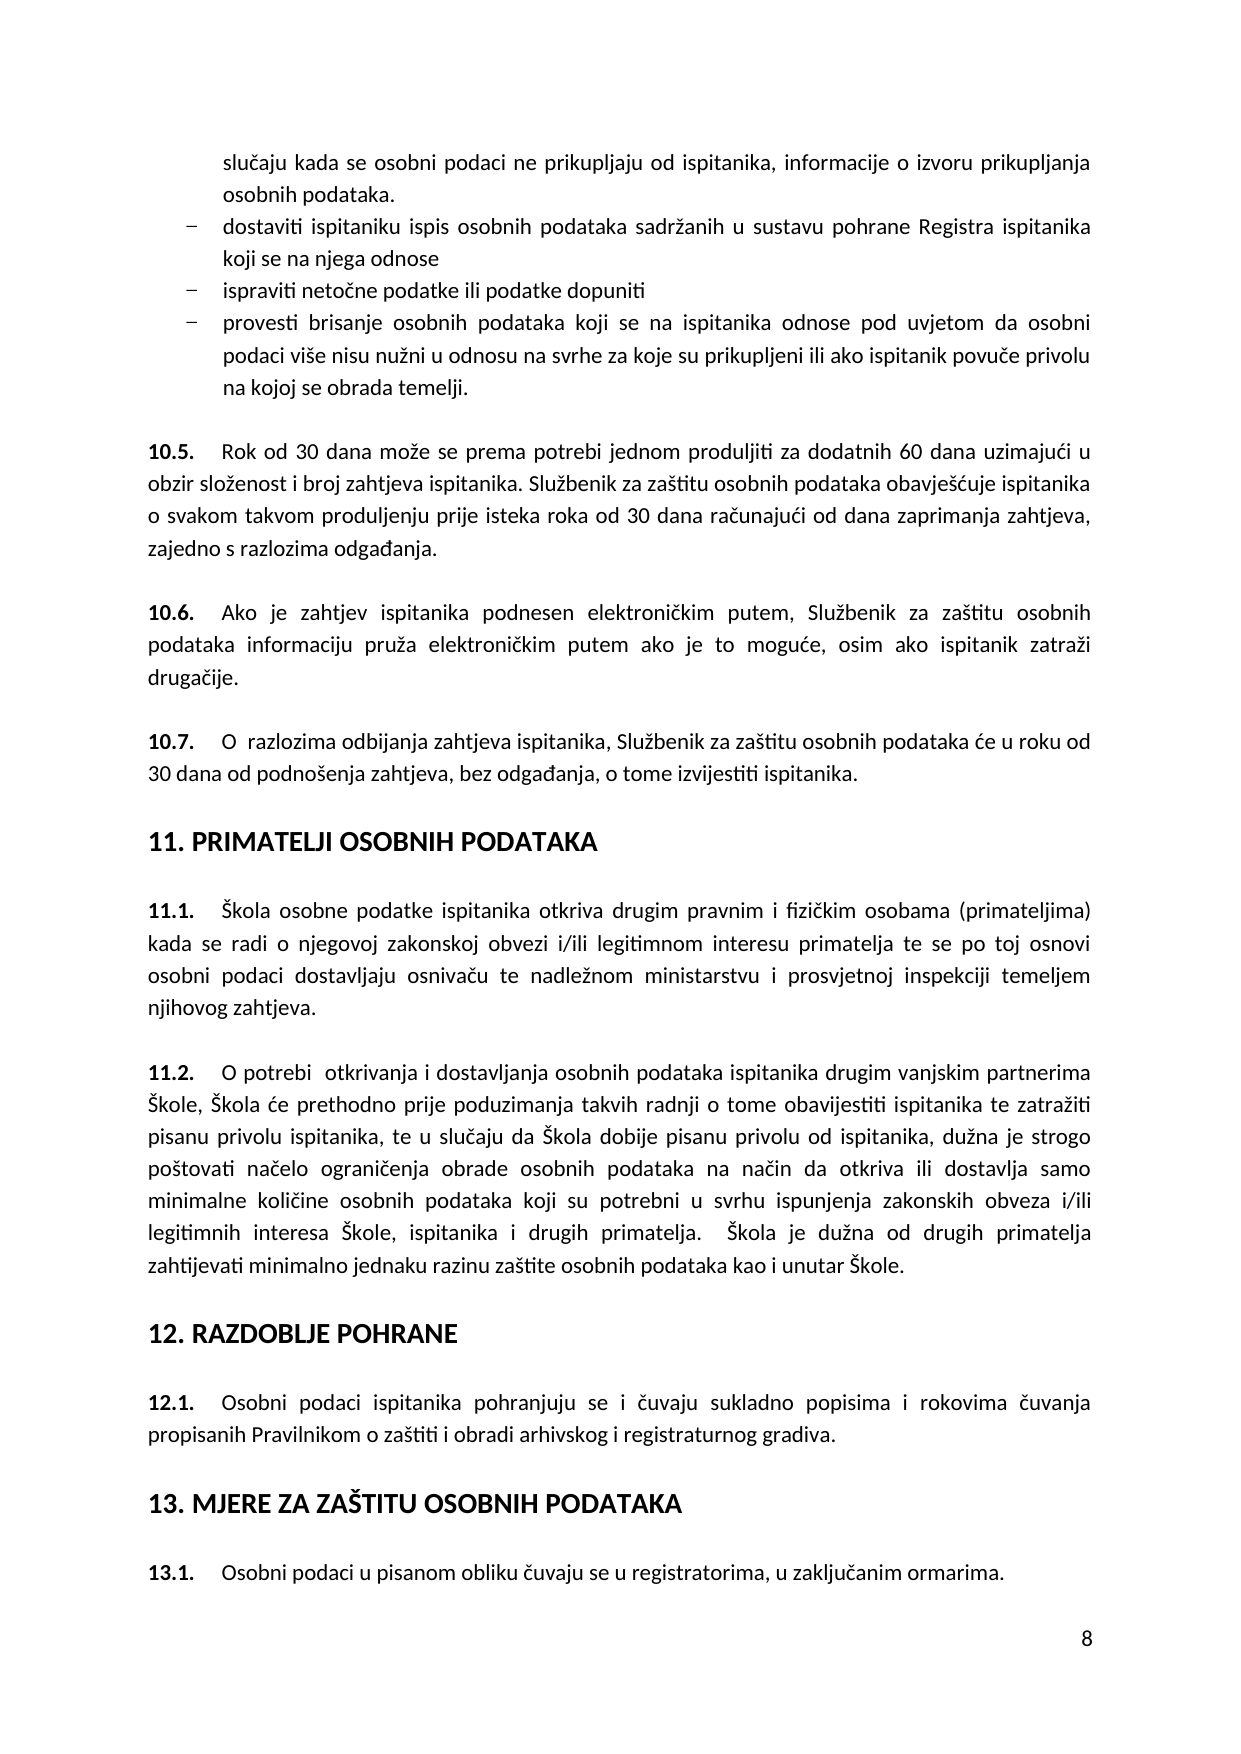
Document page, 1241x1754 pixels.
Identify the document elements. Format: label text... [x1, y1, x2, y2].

list dostaviti ispitaniku ispis osobnih podataka sadržanih u sustavu pohrane Registra ispitanika koji se na njega odnose [185, 212, 1093, 272]
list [185, 148, 1093, 208]
list provesti brisanje osobnih podataka koji se na ispitanika odnose pod uvjetom da osobni podaci više nisu nužni u odnosu na svrhe za koje su prikupljeni ili ako ispitanik povuče privolu na kojoj se obrada temelji. [185, 308, 1093, 401]
text 13. MJERE ZA ZAŠTITU OSOBNIH PODATAKA [148, 1485, 1093, 1520]
text 11. PRIMATELJI OSOBNIH PODATAKA [148, 823, 1093, 859]
text 13.1. Osobni podaci u pisanom obliku čuvaju se u registratorima, u zaključanim ormarima. [148, 1558, 1093, 1586]
text 12. RAZDOBLJE POHRANE [148, 1315, 1093, 1351]
text 10.6. Ako je zahtjev ispitanika podnesen elektroničkim putem, Službenik za zaštitu osobnih podataka informaciju pruža elektroničkim putem ako je to moguće, osim ako ispitanik zatraži drugačije. [148, 598, 1093, 691]
text 11.2. O potrebi otkrivanja i dostavljanja osobnih podataka ispitanika drugim vanjskim partnerima Škole, Škola će prethodno prije poduzimanja takvih radnji o tome obavijestiti ispitanika te zatražiti pisanu privolu ispitanika, te u slučaju da Škola dobije pisanu privolu od ispitanika, dužna je strogo poštovati načelo ograničenja obrade osobnih podataka na način da otkriva ili dostavlja samo minimalne količine osobnih podataka koji su potrebni u svrhu ispunjenja zakonskih obveza i/ili legitimnih interesa Škole, ispitanika i drugih primatelja. Škola je dužna od drugih primatelja zahtijevati minimalno jednaku razinu zaštite osobnih podataka kao i unutar Škole. [148, 1058, 1093, 1279]
text 11.1. Škola osobne podatke ispitanika otkriva drugim pravnim i fizičkim osobama (primateljima) kada se radi o njegovoj zakonskoj obvezi i/ili legitimnom interesu primatelja te se po toj osnovi osobni podaci dostavljaju osnivaču te nadležnom ministarstvu i prosvjetnoj inspekciji temeljem njihovog zahtjeva. [148, 897, 1093, 1021]
text 10.7. O razlozima odbijanja zahtjeva ispitanika, Službenik za zaštitu osobnih podataka će u roku od 30 dana od podnošenja zahtjeva, bez odgađanja, o tome izvijestiti ispitanika. [148, 727, 1093, 787]
text 10.5. Rok od 30 dana može se prema potrebi jednom produljiti za dodatnih 60 dana uzimajući u obzir složenost i broj zahtjeva ispitanika. Službenik za zaštitu osobnih podataka obavješćuje ispitanika o svakom takvom produljenju prije isteka roka od 30 dana računajući od dana zaprimanja zahtjeva, zajedno s razlozima odgađanja. [148, 437, 1093, 562]
text 12.1. Osobni podaci ispitanika pohranjuju se i čuvaju sukladno popisima i rokovima čuvanja propisanih Pravilnikom o zaštiti i obradi arhivskog i registraturnog gradiva. [148, 1388, 1093, 1448]
list ispraviti netočne podatke ili podatke dopuniti [185, 276, 1093, 304]
